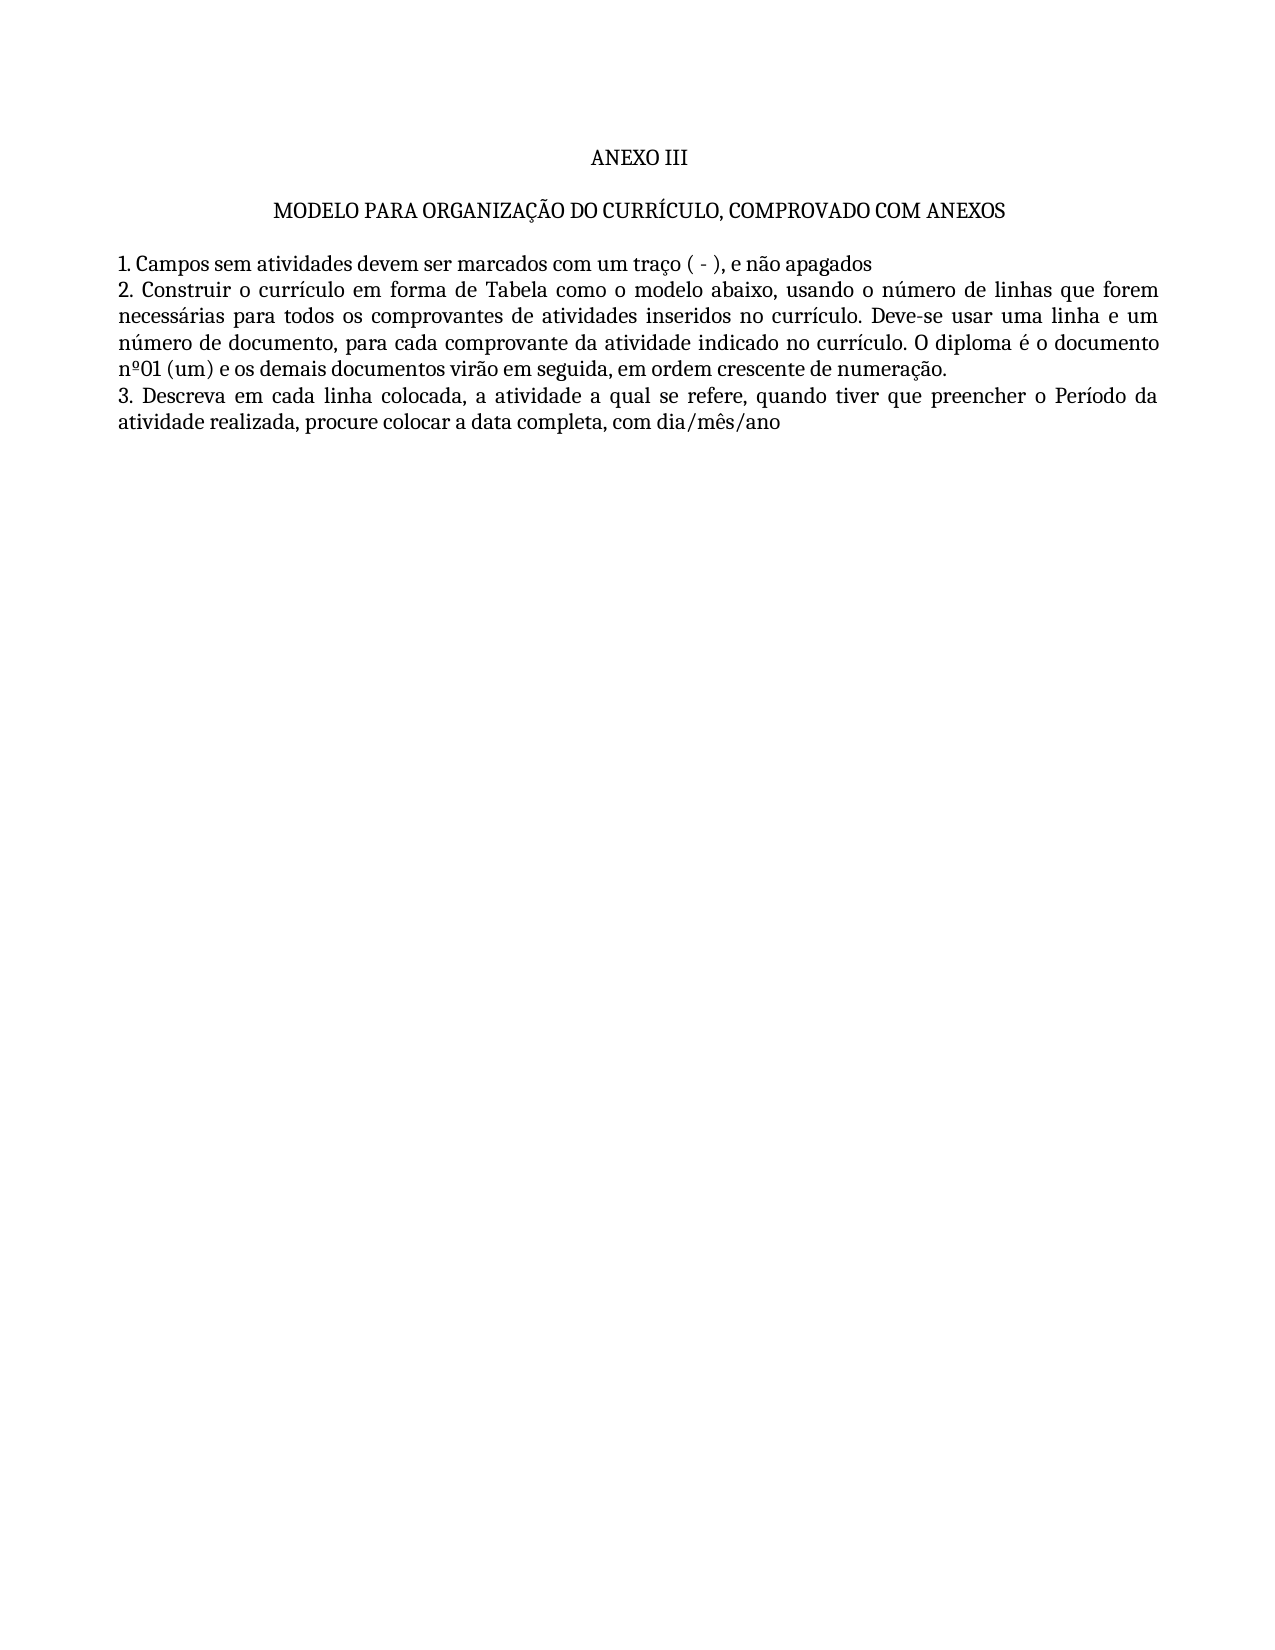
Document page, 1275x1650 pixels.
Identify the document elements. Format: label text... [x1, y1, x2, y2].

text MODELO PARA ORGANIZAÇÃO DO CURRÍCULO, COMPROVADO COM ANEXOS [118, 197, 1161, 224]
text 3. Descreva em cada linha colocada, a atividade a qual se refere, quando tiver que preencher o Período da atividade realizada, procure colocar a data completa, com dia/mês/ano [118, 382, 1161, 435]
text 2. Construir o currículo em forma de Tabela como o modelo abaixo, usando o número de linhas que forem necessárias para todos os comprovantes de atividades inseridos no currículo. Deve-se usar uma linha e um número de documento, para cada comprovante da atividade indicado no currículo. O diploma é o documento nº01 (um) e os demais documentos virão em seguida, em ordem crescente de numeração. [118, 277, 1161, 382]
text ANEXO III [118, 144, 1161, 171]
text 1. Campos sem atividades devem ser marcados com um traço ( - ), e não apagados [118, 250, 1161, 277]
